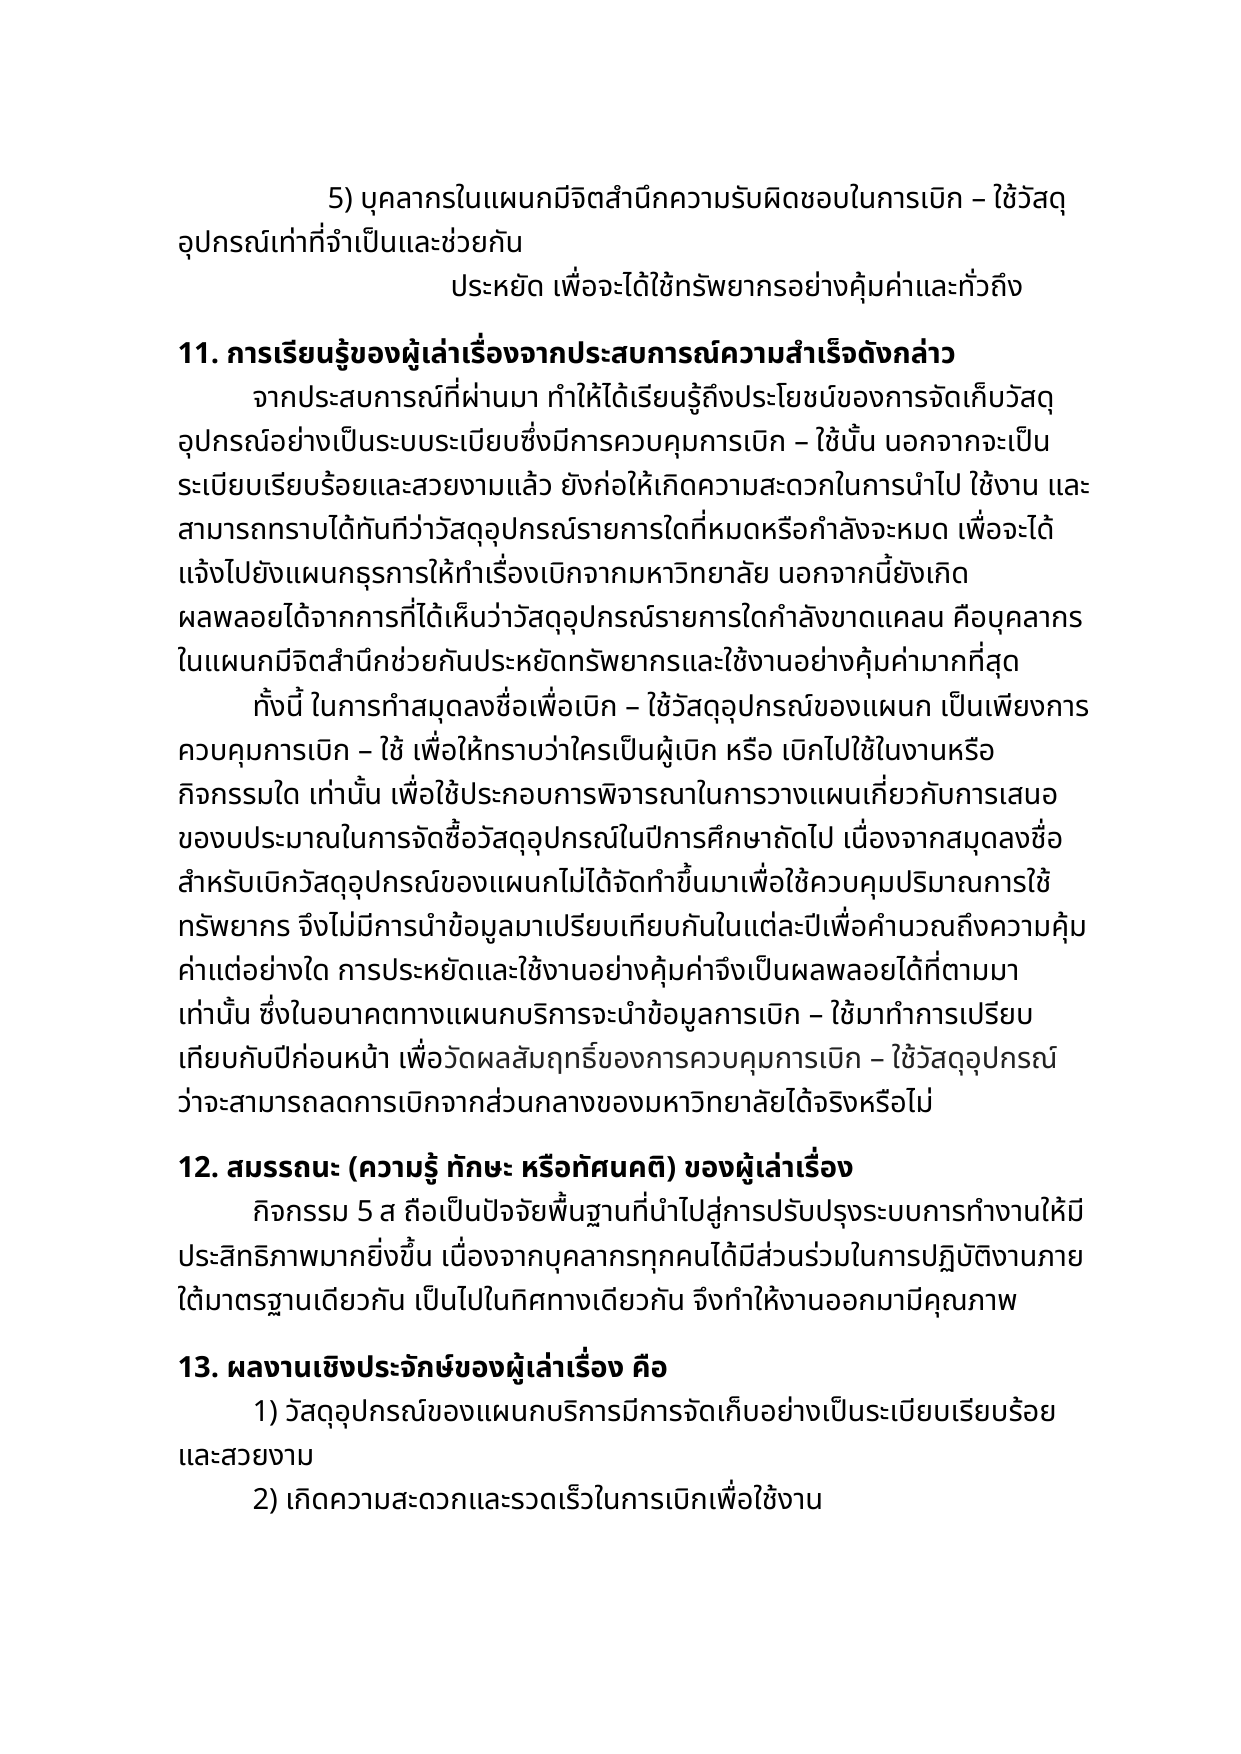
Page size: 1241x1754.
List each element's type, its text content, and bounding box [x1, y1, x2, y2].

list 2) เกิดความสะดวกและรวดเร็วในการเบิกเพื่อใช้งาน [177, 1478, 1090, 1523]
list กิจกรรม 5ส ถือเป็นปัจจัยพื้นฐานที่นำไปสู่การปรับปรุงระบบการทำงานให้มีประสิทธิภาพมากยิ่งขึ้น เนื่องจากบุคลากรทุกคนได้มีส่วนร่วมในการปฏิบัติงานภายใต้มาตรฐานเดียวกัน เป็นไปในทิศทางเดียวกัน จึงทำให้งานออกมามีคุณภาพ [177, 1191, 1090, 1323]
list 1) วัสดุอุปกรณ์ของแผนกบริการมีการจัดเก็บอย่างเป็นระเบียบเรียบร้อยและสวยงาม [177, 1390, 1090, 1478]
list ประหยัด เพื่อจะได้ใช้ทรัพยากรอย่างคุ้มค่าและทั่วถึง [177, 266, 1090, 309]
text จากประสบการณ์ที่ผ่านมา ทำให้ได้เรียนรู้ถึงประโยชน์ของการจัดเก็บวัสดุอุปกรณ์อย่างเป็นระบบระเบียบซึ่งมีการควบคุมการเบิก – ใช้นั้น นอกจากจะเป็นระเบียบเรียบร้อยและสวยงามแล้ว ยังก่อให้เกิดความสะดวกในการนำไป ใช้งาน และสามารถทราบได้ทันทีว่าวัสดุอุปกรณ์รายการใดที่หมดหรือกำลังจะหมด เพื่อจะได้แจ้งไปยังแผนกธุรการให้ทำเรื่องเบิกจากมหาวิทยาลัย นอกจากนี้ยังเกิดผลพลอยได้จากการที่ได้เห็นว่าวัสดุอุปกรณ์รายการใดกำลังขาดแคลน คือบุคลากรในแผนกมีจิตสำนึกช่วยกันประหยัดทรัพยากรและใช้งานอย่างคุ้มค่ามากที่สุด [177, 377, 1090, 685]
list 13. ผลงานเชิงประจักษ์ของผู้เล่าเรื่อง คือ [177, 1346, 1090, 1390]
list 11. การเรียนรู้ของผู้เล่าเรื่องจากประสบการณ์ความสำเร็จดังกล่าว [177, 332, 1090, 377]
text ทั้งนี้ ในการทำสมุดลงชื่อเพื่อเบิก – ใช้วัสดุอุปกรณ์ของแผนก เป็นเพียงการควบคุมการเบิก – ใช้ เพื่อให้ทราบว่าใครเป็นผู้เบิก หรือ เบิกไปใช้ในงานหรือกิจกรรมใด เท่านั้น เพื่อใช้ประกอบการพิจารณาในการวางแผนเกี่ยวกับการเสนอของบประมาณในการจัดซื้อวัสดุอุปกรณ์ในปีการศึกษาถัดไป เนื่องจากสมุดลงชื่อสำหรับเบิกวัสดุอุปกรณ์ของแผนกไม่ได้จัดทำขึ้นมาเพื่อใช้ควบคุมปริมาณการใช้ทรัพยากร จึงไม่มีการนำข้อมูลมาเปรียบเทียบกันในแต่ละปีเพื่อคำนวณถึงความคุ้มค่าแต่อย่างใด การประหยัดและใช้งานอย่างคุ้มค่าจึงเป็นผลพลอยได้ที่ตามมาเท่านั้น ซึ่งในอนาคตทางแผนกบริการจะนำข้อมูลการเบิก – ใช้มาทำการเปรียบเทียบกับปีก่อนหน้า เพื่อวัดผลสัมฤทธิ์ของการควบคุมการเบิก – ใช้วัสดุอุปกรณ์ ว่าจะสามารถลดการเบิกจากส่วนกลางของมหาวิทยาลัยได้จริงหรือไม่ [177, 685, 1090, 1126]
list 12. สมรรถนะ (ความรู้ ทักษะ หรือทัศนคติ) ของผู้เล่าเรื่อง [177, 1146, 1090, 1191]
list 5) บุคลากรในแผนกมีจิตสำนึกความรับผิดชอบในการเบิก – ใช้วัสดุอุปกรณ์เท่าที่จำเป็นและช่วยกัน [177, 177, 1090, 266]
